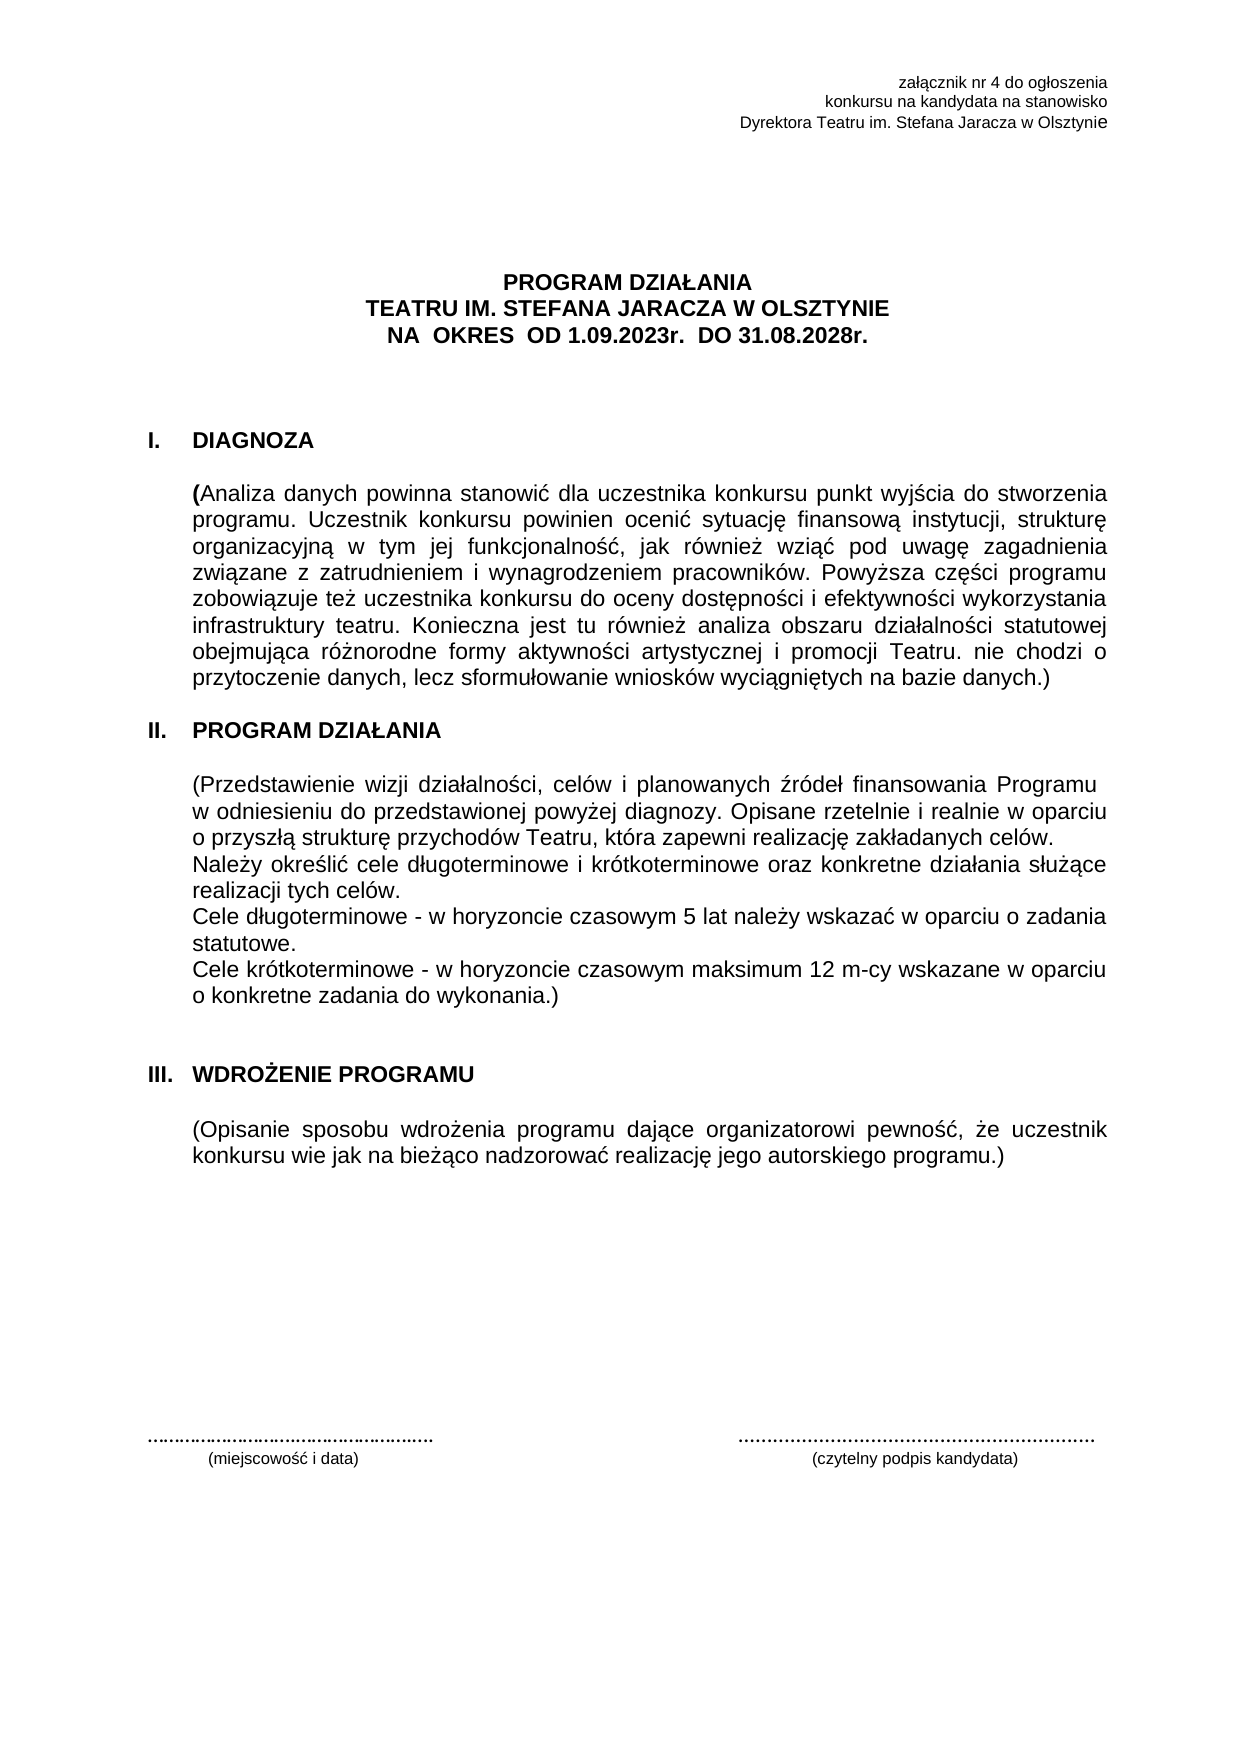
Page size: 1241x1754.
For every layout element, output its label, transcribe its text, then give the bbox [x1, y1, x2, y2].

text NA OKRES OD 1.09.2023r. DO 31.08.2028r. [148, 322, 1107, 348]
text (Opisanie sposobu wdrożenia programu dające organizatorowi pewność, że uczestnik konkursu wie jak na bieżąco nadzorować realizację jego autorskiego programu.) [148, 1116, 1107, 1168]
text Cele krótkoterminowe - w horyzoncie czasowym maksimum 12 m-cy wskazane w oparciu o konkretne zadania do wykonania.) [148, 956, 1107, 1009]
text III. WDROŻENIE PROGRAMU [148, 1061, 1107, 1088]
text konkursu na kandydata na stanowisko [369, 92, 1107, 111]
text II. PROGRAM DZIAŁANIA [148, 717, 1107, 743]
text TEATRU IM. STEFANA JARACZA W OLSZTYNIE [148, 295, 1107, 322]
text załącznik nr 4 do ogłoszenia [369, 72, 1107, 92]
text (miejscowość i data) (czytelny podpis kandydata) [148, 1449, 1107, 1468]
text ……………………….………………….…. .............................................................. [148, 1421, 1107, 1449]
text PROGRAM DZIAŁANIA [148, 269, 1107, 295]
text Dyrektora Teatru im. Stefana Jaracza w Olsztynie [369, 111, 1107, 132]
text (Analiza danych powinna stanowić dla uczestnika konkursu punkt wyjścia do stworzenia programu. Uczestnik konkursu powinien ocenić sytuację finansową instytucji, strukturę organizacyjną w tym jej funkcjonalność, jak również wziąć pod uwagę zagadnienia związane z zatrudnieniem i wynagrodzeniem pracowników. Powyższa części programu zobowiązuje też uczestnika konkursu do oceny dostępności i efektywności wykorzystania infrastruktury teatru. Konieczna jest tu również analiza obszaru działalności statutowej obejmująca różnorodne formy aktywności artystycznej i promocji Teatru. nie chodzi o przytoczenie danych, lecz sformułowanie wniosków wyciągniętych na bazie danych.) [148, 480, 1107, 691]
text (Przedstawienie wizji działalności, celów i planowanych źródeł finansowania Programu w odniesieniu do przedstawionej powyżej diagnozy. Opisane rzetelnie i realnie w oparciu o przyszłą strukturę przychodów Teatru, która zapewni realizację zakładanych celów. [148, 771, 1107, 851]
text I. DIAGNOZA [148, 427, 1107, 453]
text Należy określić cele długoterminowe i krótkoterminowe oraz konkretne działania służące realizacji tych celów. [148, 851, 1107, 903]
text Cele długoterminowe - w horyzoncie czasowym 5 lat należy wskazać w oparciu o zadania statutowe. [148, 903, 1107, 956]
